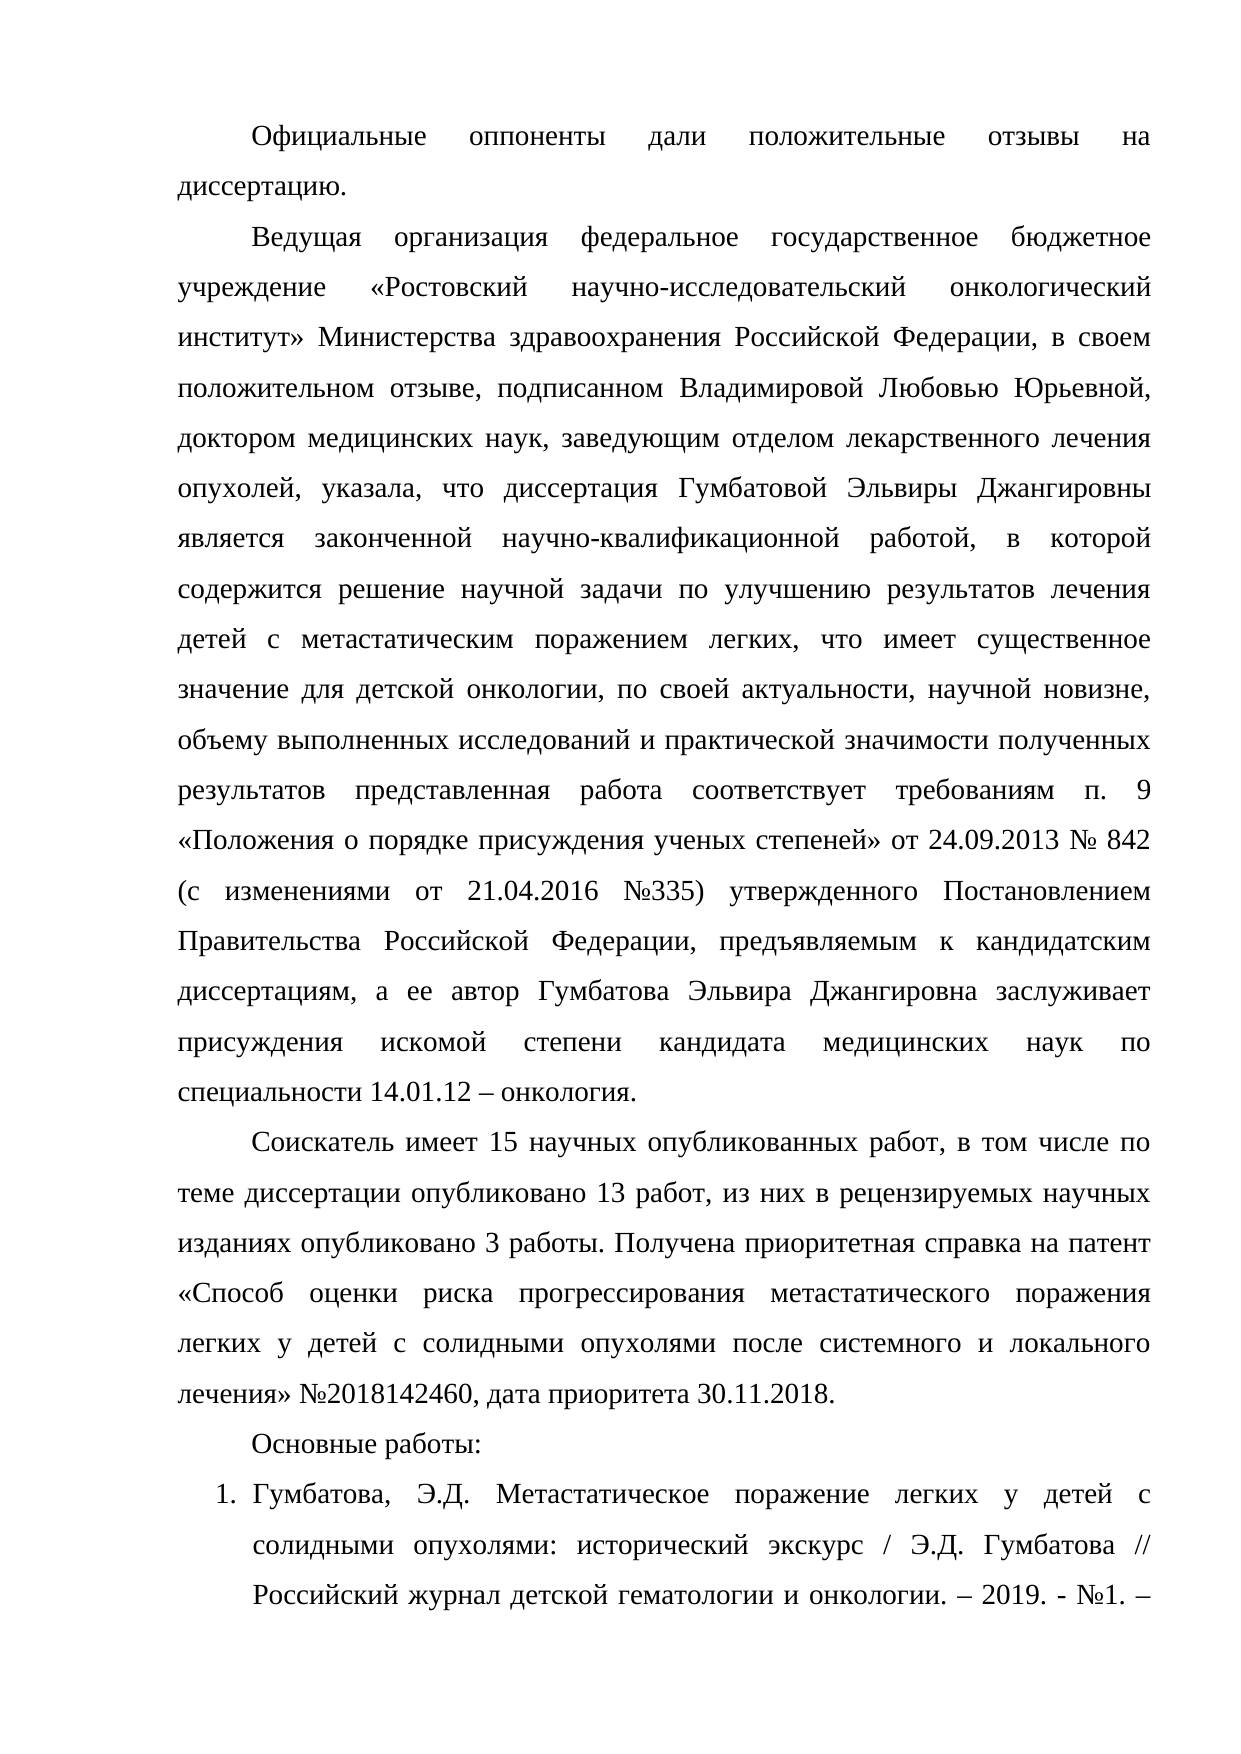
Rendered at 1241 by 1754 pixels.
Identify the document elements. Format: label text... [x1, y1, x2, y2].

text Официальные оппоненты дали положительные отзывы на диссертацию. [177, 118, 1152, 202]
text Ведущая организация федеральное государственное бюджетное учреждение «Ростовский научно-исследовательский онкологический институт» Министерства здравоохранения Российской Федерации, в своем положительном отзыве, подписанном Владимировой Любовью Юрьевной, доктором медицинских наук, заведующим отделом лекарственного лечения опухолей, указала, что диссертация Гумбатовой Эльвиры Джангировны является законченной научно-квалификационной работой, в которой содержится решение научной задачи по улучшению результатов лечения детей с метастатическим поражением легких, что имеет существенное значение для детской онкологии, по своей актуальности, научной новизне, объему выполненных исследований и практической значимости полученных результатов представленная работа соответствует требованиям п. 9 «Положения о порядке присуждения ученых степеней» от 24.09.2013 № 842 (с изменениями от 21.04.2016 №335) утвержденного Постановлением Правительства Российской Федерации, предъявляемым к кандидатским диссертациям, а ее автор Гумбатова Эльвира Джангировна заслуживает присуждения искомой степени кандидата медицинских наук по специальности 14.01.12 – онкология. [177, 219, 1152, 1108]
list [215, 1477, 1152, 1611]
text Основные работы: [177, 1426, 1152, 1460]
text Соискатель имеет 15 научных опубликованных работ, в том числе по теме диссертации опубликовано 13 работ, из них в рецензируемых научных изданиях опубликовано 3 работы. Получена приоритетная справка на патент «Способ оценки риска прогрессирования метастатического поражения легких у детей с солидными опухолями после системного и локального лечения» №2018142460, дата приоритета 30.11.2018. [177, 1124, 1152, 1409]
